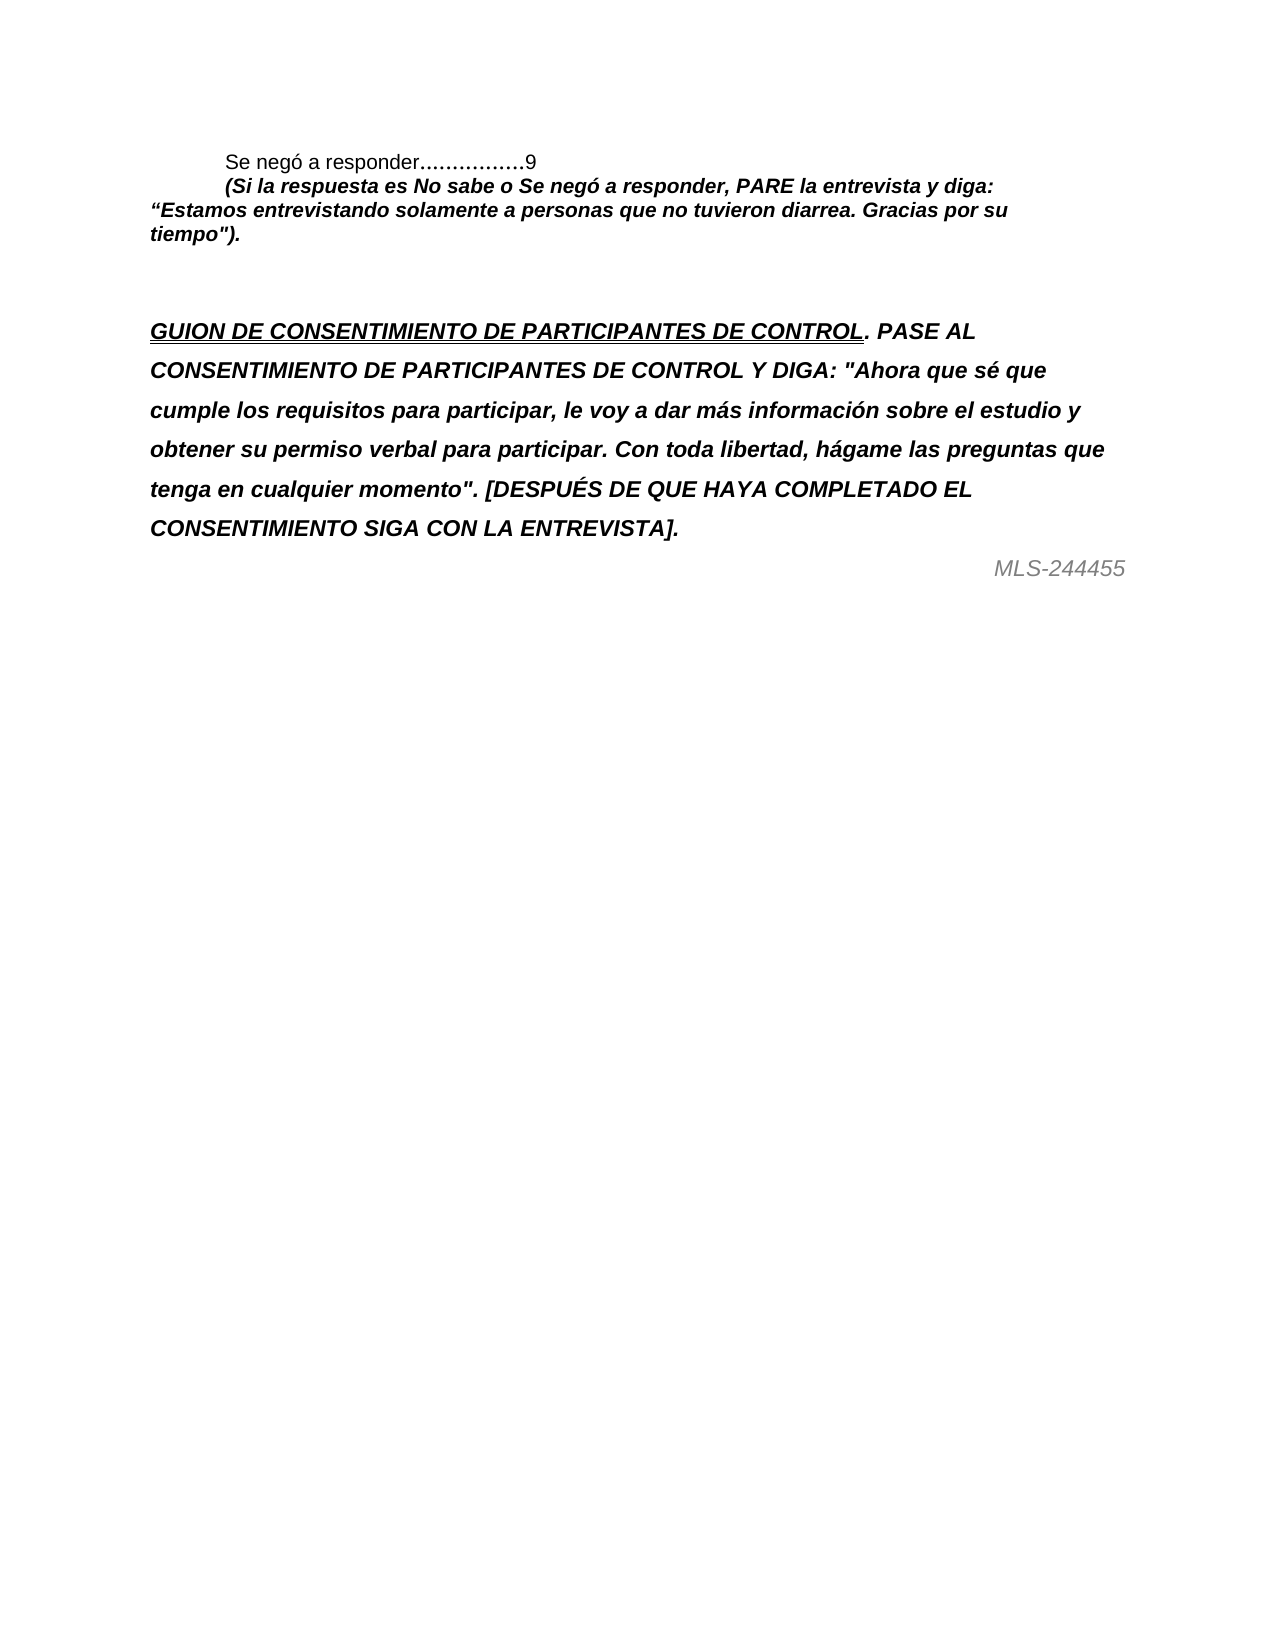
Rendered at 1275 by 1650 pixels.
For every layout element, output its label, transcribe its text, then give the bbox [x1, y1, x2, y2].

text Se negó a responder 9 [225, 150, 1125, 174]
text MLS-244455 [150, 554, 1125, 581]
text GUION DE CONSENTIMIENTO DE PARTICIPANTES DE CONTROL. PASE AL CONSENTIMIENTO DE PARTICIPANTES DE CONTROL Y DIGA: "Ahora que sé que cumple los requisitos para participar, le voy a dar más información sobre el estudio y obtener su permiso verbal para participar. Con toda libertad, hágame las preguntas que tenga en cualquier momento". [DESPUÉS DE QUE HAYA COMPLETADO EL CONSENTIMIENTO SIGA CON LA ENTREVISTA]. [150, 318, 1125, 541]
text (Si la respuesta es No sabe o Se negó a responder, PARE la entrevista y diga: “Estamos entrevistando solamente a personas que no tuvieron diarrea. Gracias por su tiempo"). [150, 174, 1087, 246]
